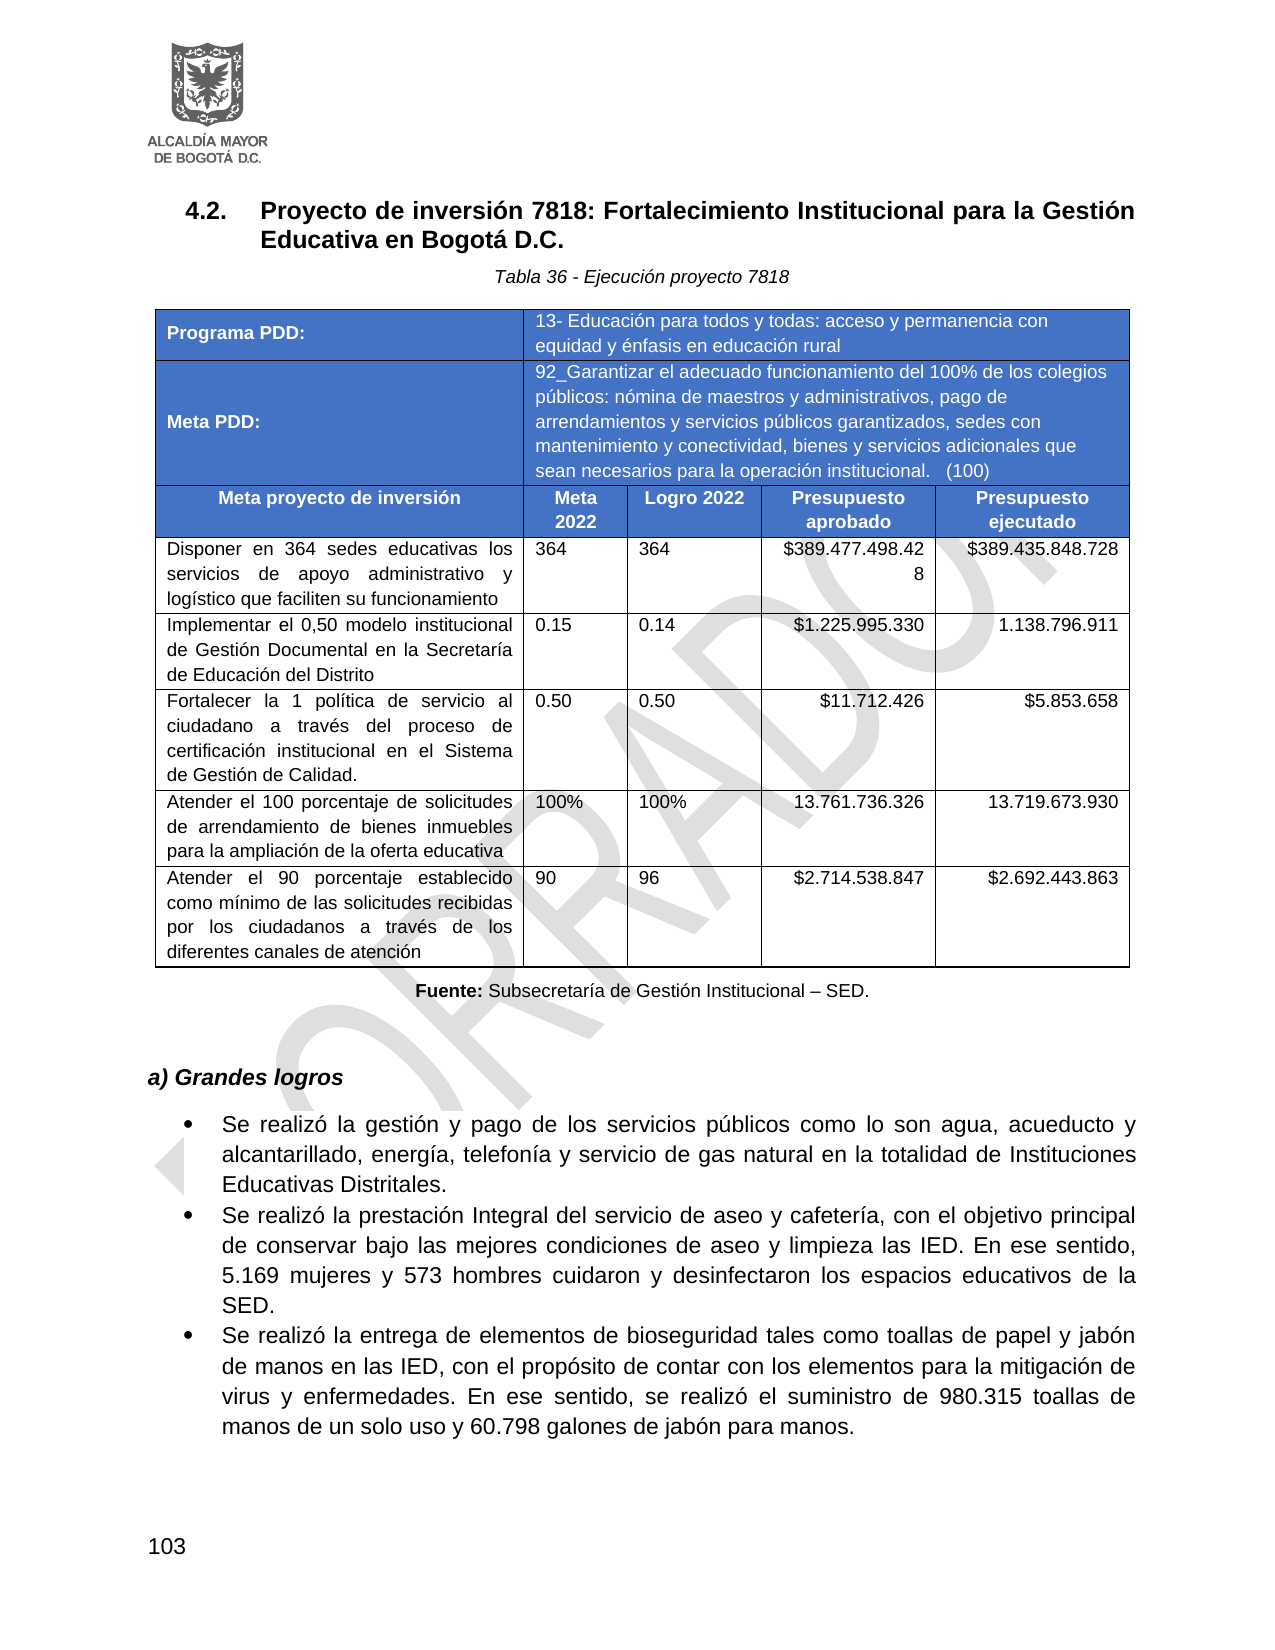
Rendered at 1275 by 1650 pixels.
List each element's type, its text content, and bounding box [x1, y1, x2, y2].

table_cell 0.50 [628, 690, 761, 789]
table_cell 92_Garantizar el adecuado funcionamiento del 100% de los colegios públicos: nómina de maestros y administrativos, pago de arrendamientos y servicios públicos garantizados, sedes con mantenimiento y conectividad, bienes y servicios adicionales que sean necesarios para la operación institucional. (100) [524, 361, 1129, 485]
table_cell 100% [628, 791, 761, 866]
table_cell 13.719.673.930 [936, 791, 1129, 866]
table_cell 1.138.796.911 [936, 614, 1129, 689]
table_cell 0.14 [628, 614, 761, 689]
table_cell 0.50 [524, 690, 627, 789]
table_cell Atender el 100 porcentaje de solicitudes de arrendamiento de bienes inmuebles para la ampliación de la oferta educativa [156, 791, 523, 866]
text Fuente: Subsecretaría de Gestión Institucional – SED. [148, 980, 1137, 1002]
table_cell Fortalecer la 1 política de servicio al ciudadano a través del proceso de certificación institucional en el Sistema de Gestión de Calidad. [156, 690, 523, 789]
text a) Grandes logros [148, 1064, 1137, 1091]
list Se realizó la prestación Integral del servicio de aseo y cafetería, con el objetivo principal de conservar bajo las mejores condiciones de aseo y limpieza las IED. En ese sentido, 5.169 mujeres y 573 hombres cuidaron y desinfectaron los espacios educativos de la SED. [184, 1202, 1137, 1319]
picture [147, 42, 268, 163]
table_cell $5.853.658 [936, 690, 1129, 789]
table_cell Implementar el 0,50 modelo institucional de Gestión Documental en la Secretaría de Educación del Distrito [156, 614, 523, 689]
list Se realizó la gestión y pago de los servicios públicos como lo son agua, acueducto y alcantarillado, energía, telefonía y servicio de gas natural en la totalidad de Instituciones Educativas Distritales. [184, 1111, 1137, 1198]
table_cell Logro 2022 [628, 486, 761, 537]
table_cell Meta PDD: [156, 361, 523, 485]
table_cell Presupuesto aprobado [762, 486, 935, 537]
list Se realizó la entrega de elementos de bioseguridad tales como toallas de papel y jabón de manos en las IED, con el propósito de contar con los elementos para la mitigación de virus y enfermedades. En ese sentido, se realizó el suministro de 980.315 toallas de manos de un solo uso y 60.798 galones de jabón para manos. [184, 1322, 1137, 1439]
table_cell 0.15 [524, 614, 627, 689]
table_cell 90 [524, 867, 627, 966]
subtitle Proyecto de inversión 7818: Fortalecimiento Institucional para la Gestión Educativa en Bogotá D.C. [185, 196, 1137, 254]
table_cell $389.435.848.728 [936, 538, 1129, 613]
table_header 13- Educación para todos y todas: acceso y permanencia con equidad y énfasis en educación rural [524, 310, 1129, 360]
table_cell Presupuesto ejecutado [936, 486, 1129, 537]
table_cell $11.712.426 [762, 690, 935, 789]
table_cell Disponer en 364 sedes educativas los servicios de apoyo administrativo y logístico que faciliten su funcionamiento [156, 538, 523, 613]
table_cell 100% [524, 791, 627, 866]
table_cell 13.761.736.326 [762, 791, 935, 866]
table_cell 364 [628, 538, 761, 613]
table_cell $1.225.995.330 [762, 614, 935, 689]
table_cell Meta 2022 [524, 486, 627, 537]
table_cell $389.477.498.428 [762, 538, 935, 613]
table_cell Meta proyecto de inversión [156, 486, 523, 537]
table_cell Atender el 90 porcentaje establecido como mínimo de las solicitudes recibidas por los ciudadanos a través de los diferentes canales de atención [156, 867, 523, 966]
table_cell $2.714.538.847 [762, 867, 935, 966]
table_cell $2.692.443.863 [936, 867, 1129, 966]
table_header Programa PDD: [156, 310, 523, 360]
table_cell 96 [628, 867, 761, 966]
table_cell 364 [524, 538, 627, 613]
